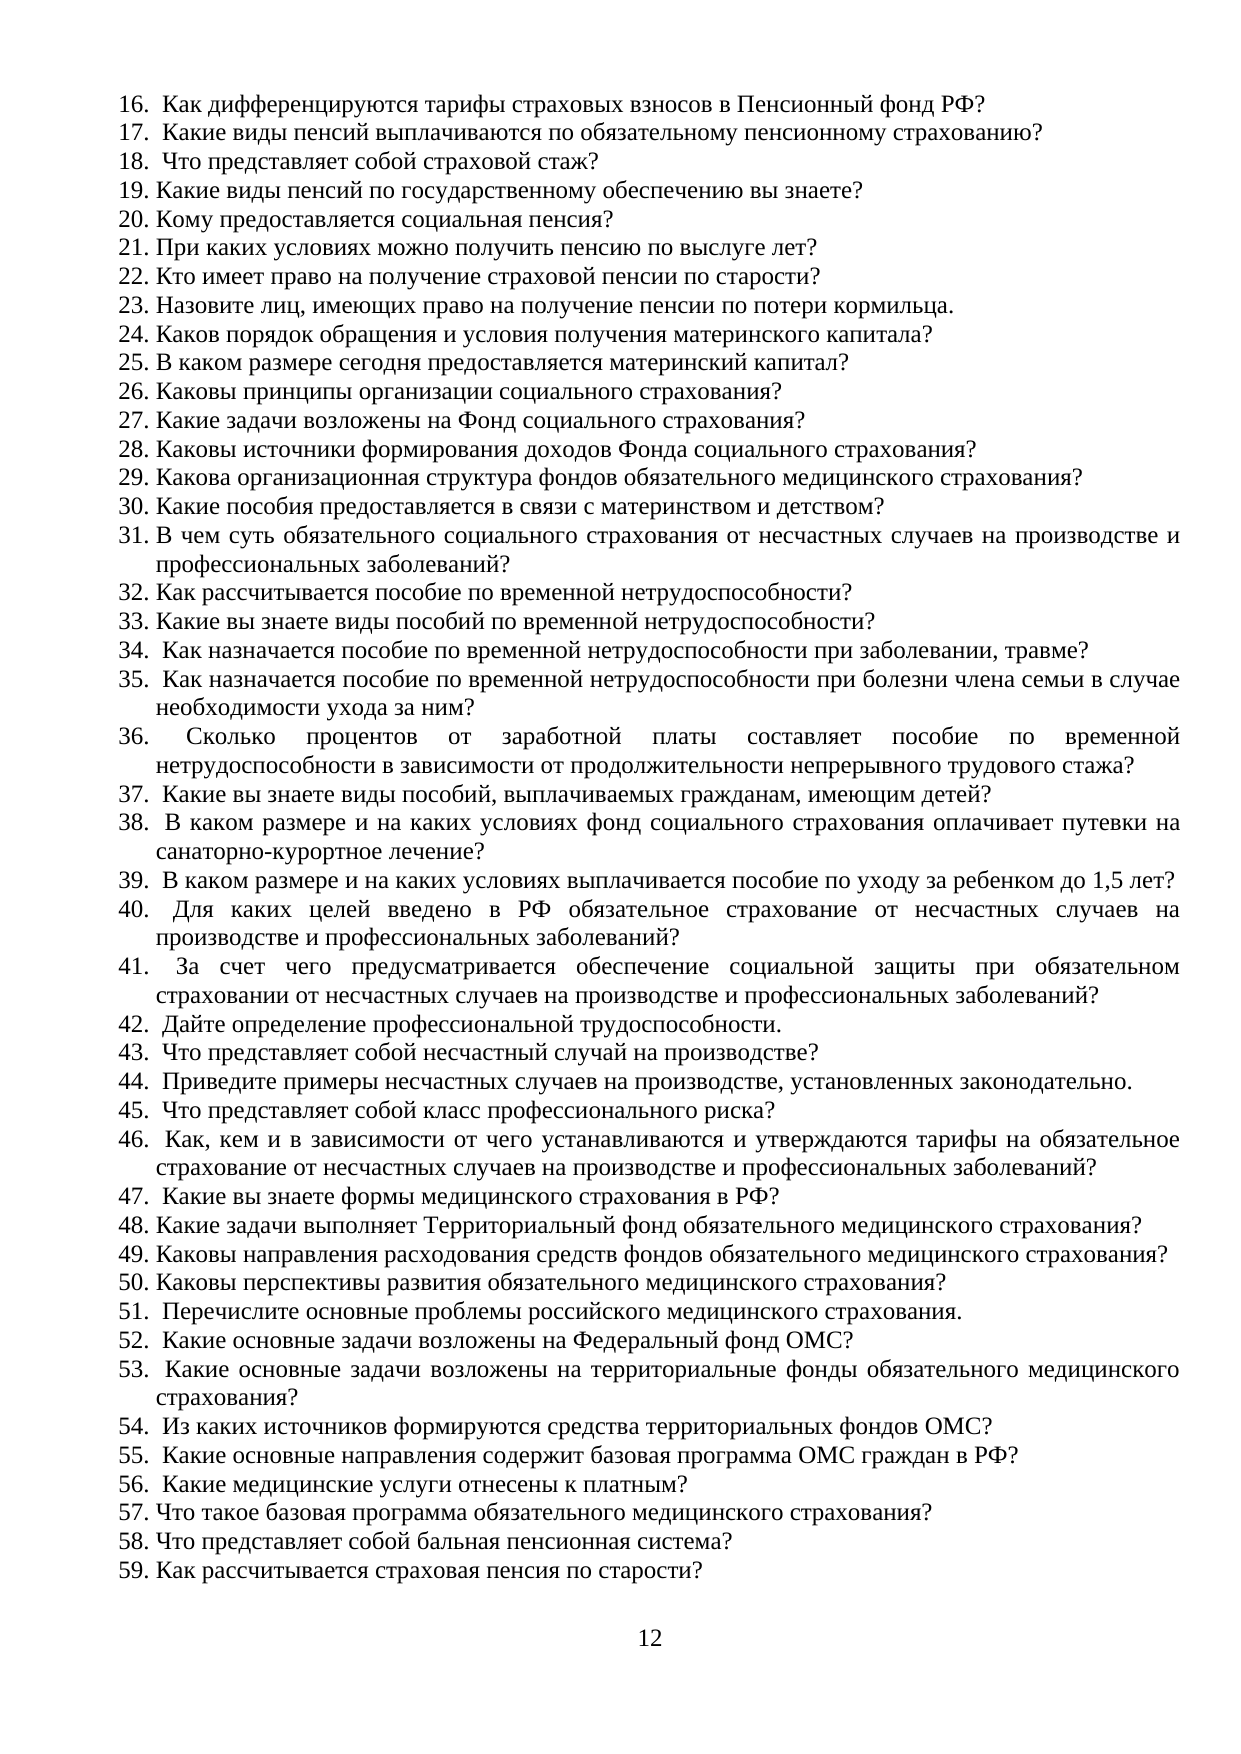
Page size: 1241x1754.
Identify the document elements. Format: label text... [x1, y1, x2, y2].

list Сколько процентов от заработной платы составляет пособие по временной нетрудоспособности в зависимости от продолжительности непрерывного трудового стажа? [118, 721, 1181, 779]
list Какие виды пенсий выплачиваются по обязательному пенсионному страхованию? [118, 117, 1181, 146]
list Какова организационная структура фондов обязательного медицинского страхования? [118, 462, 1181, 491]
list Кто имеет право на получение страховой пенсии по старости? [118, 261, 1181, 290]
list Каковы направления расходования средств фондов обязательного медицинского страхования? [118, 1239, 1181, 1267]
list Как рассчитывается пособие по временной нетрудоспособности? [118, 577, 1181, 606]
list Какие пособия предоставляется в связи с материнством и детством? [118, 491, 1181, 520]
list Какие основные направления содержит базовая программа ОМС граждан в РФ? [118, 1440, 1181, 1469]
list Какие вы знаете виды пособий, выплачиваемых гражданам, имеющим детей? [118, 779, 1181, 807]
list Какие виды пенсий по государственному обеспечению вы знаете? [118, 175, 1181, 204]
list Дайте определение профессиональной трудоспособности. [118, 1009, 1181, 1037]
list Для каких целей введено в РФ обязательное страхование от несчастных случаев на производстве и профессиональных заболеваний? [118, 894, 1181, 951]
list Какие вы знаете виды пособий по временной нетрудоспособности? [118, 606, 1181, 635]
list Какие основные задачи возложены на территориальные фонды обязательного медицинского страхования? [118, 1354, 1181, 1411]
list При каких условиях можно получить пенсию по выслуге лет? [118, 232, 1181, 261]
list Что такое базовая программа обязательного медицинского страхования? [118, 1497, 1181, 1526]
list Что представляет собой страховой стаж? [118, 146, 1181, 175]
list Какие вы знаете формы медицинского страхования в РФ? [118, 1181, 1181, 1210]
list Как рассчитывается страховая пенсия по старости? [118, 1555, 1181, 1584]
list Каков порядок обращения и условия получения материнского капитала? [118, 319, 1181, 347]
list Каковы источники формирования доходов Фонда социального страхования? [118, 434, 1181, 462]
list Перечислите основные проблемы российского медицинского страхования. [118, 1296, 1181, 1325]
list Как назначается пособие по временной нетрудоспособности при заболевании, травме? [118, 635, 1181, 664]
list Назовите лиц, имеющих право на получение пенсии по потери кормильца. [118, 290, 1181, 319]
list В чем суть обязательного социального страхования от несчастных случаев на производстве и профессиональных заболеваний? [118, 520, 1181, 577]
list Кому предоставляется социальная пенсия? [118, 204, 1181, 232]
list Приведите примеры несчастных случаев на производстве, установленных законодательно. [118, 1066, 1181, 1095]
list В каком размере и на каких условиях фонд социального страхования оплачивает путевки на санаторно-курортное лечение? [118, 807, 1181, 865]
list Каковы перспективы развития обязательного медицинского страхования? [118, 1267, 1181, 1296]
list Какие основные задачи возложены на Федеральный фонд ОМС? [118, 1325, 1181, 1354]
list Что представляет собой несчастный случай на производстве? [118, 1037, 1181, 1066]
list В каком размере сегодня предоставляется материнский капитал? [118, 347, 1181, 376]
list В каком размере и на каких условиях выплачивается пособие по уходу за ребенком до 1,5 лет? [118, 865, 1181, 894]
list Как дифференцируются тарифы страховых взносов в Пенсионный фонд РФ? [118, 89, 1181, 117]
list Как назначается пособие по временной нетрудоспособности при болезни члена семьи в случае необходимости ухода за ним? [118, 664, 1181, 721]
list Как, кем и в зависимости от чего устанавливаются и утверждаются тарифы на обязательное страхование от несчастных случаев на производстве и профессиональных заболеваний? [118, 1124, 1181, 1181]
list Из каких источников формируются средства территориальных фондов ОМС? [118, 1411, 1181, 1440]
list Какие задачи возложены на Фонд социального страхования? [118, 405, 1181, 434]
list Что представляет собой класс профессионального риска? [118, 1095, 1181, 1124]
list Какие задачи выполняет Территориальный фонд обязательного медицинского страхования? [118, 1210, 1181, 1239]
list Что представляет собой бальная пенсионная система? [118, 1526, 1181, 1555]
list Какие медицинские услуги отнесены к платным? [118, 1469, 1181, 1497]
list Каковы принципы организации социального страхования? [118, 376, 1181, 405]
list За счет чего предусматривается обеспечение социальной защиты при обязательном страховании от несчастных случаев на производстве и профессиональных заболеваний? [118, 951, 1181, 1009]
